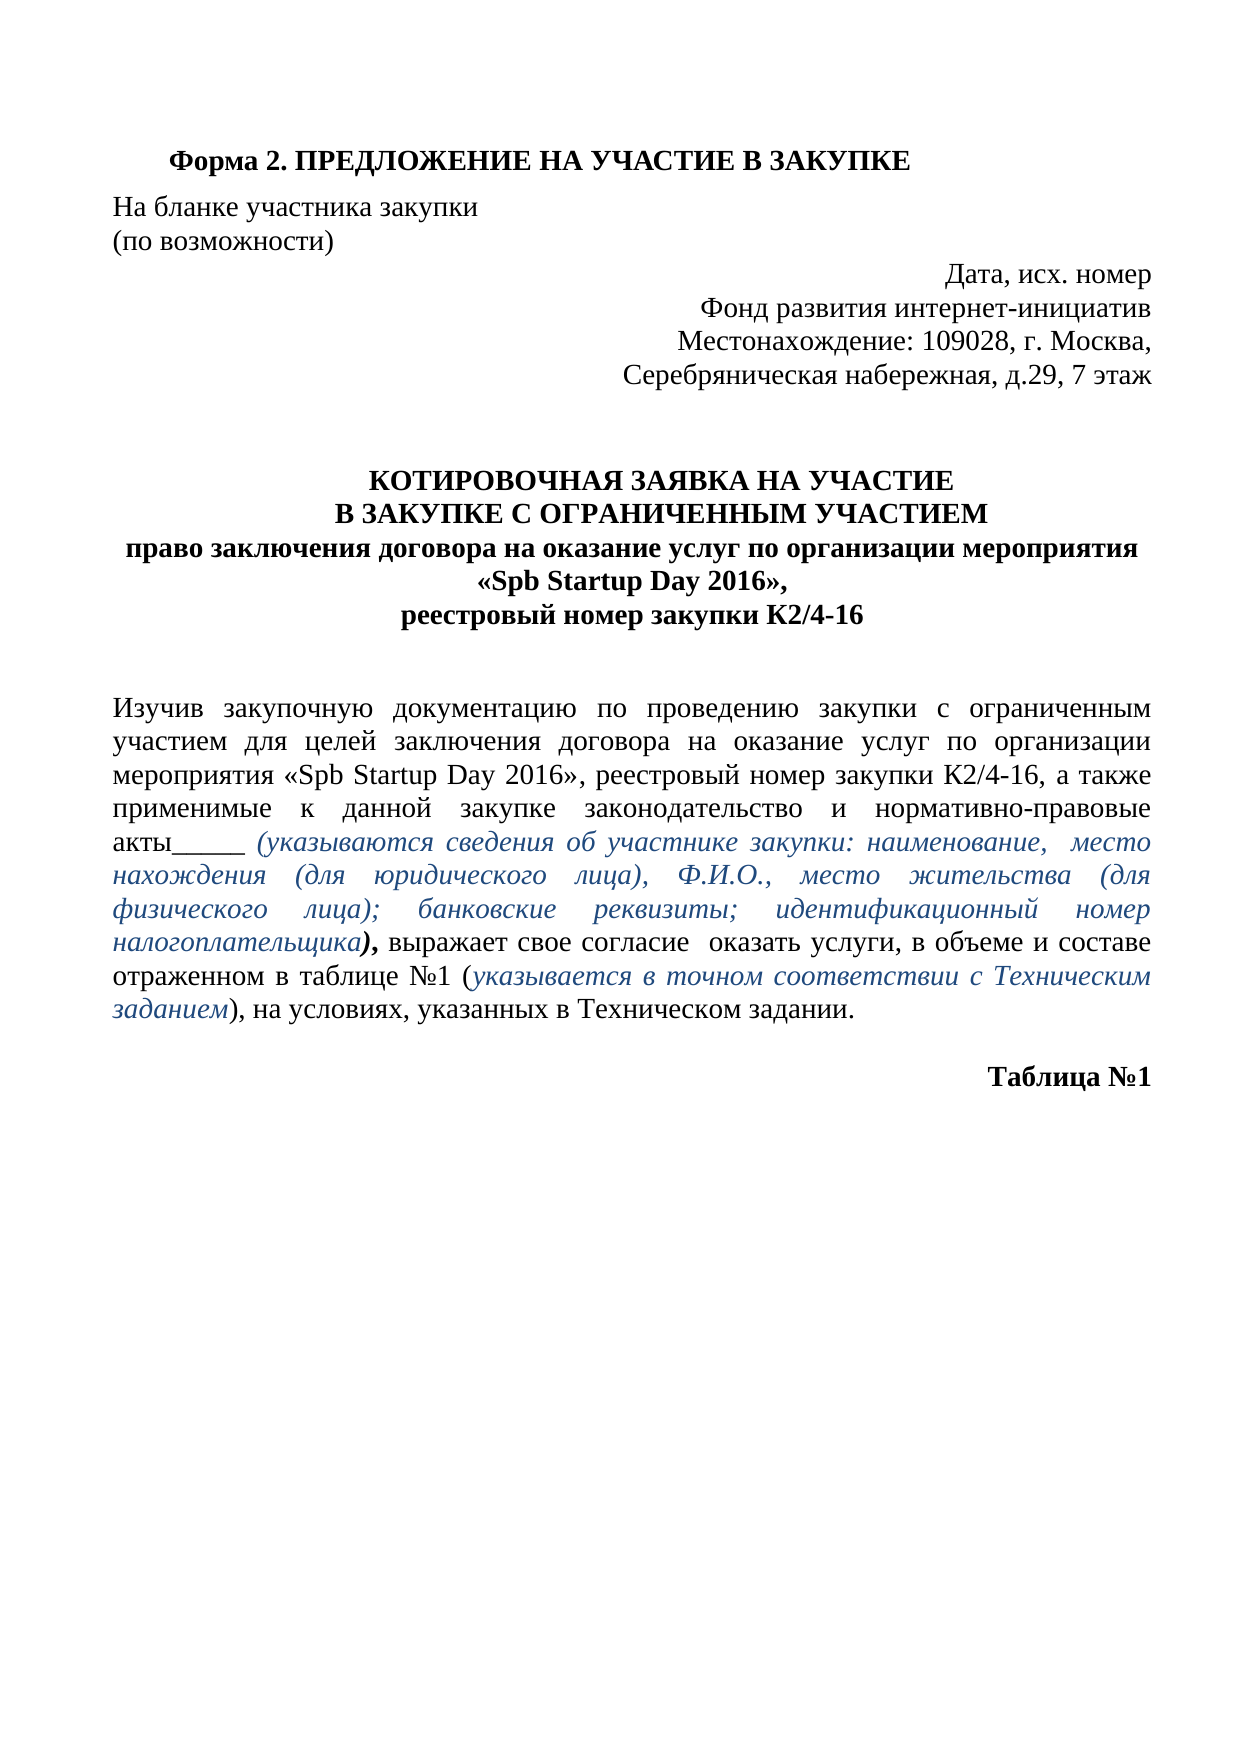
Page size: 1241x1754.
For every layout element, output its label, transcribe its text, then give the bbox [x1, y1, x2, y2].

text На бланке участника закупки [112, 189, 1152, 223]
text Дата, исх. номер [112, 256, 1152, 290]
text реестровый номер закупки К2/4-16 [112, 597, 1152, 630]
text В ЗАКУПКЕ С ОГРАНИЧЕННЫМ УЧАСТИЕМ [112, 496, 1152, 530]
text Фонд развития интернет-инициатив [585, 290, 1152, 323]
text Местонахождение: 109028, г. Москва, Серебряническая набережная, д.29, 7 этаж [585, 323, 1152, 390]
text право заключения договора на оказание услуг по организации мероприятия «Spb Startup Day 2016», [112, 530, 1152, 597]
text Таблица №1 [112, 1059, 1152, 1092]
subtitle Форма 2. ПРЕДЛОЖЕНИЕ НА УЧАСТИЕ В ЗАКУПКЕ [169, 143, 1152, 177]
text Изучив закупочную документацию по проведению закупки с ограниченным участием для целей заключения договора на оказание услуг по организации мероприятия «Spb Startup Day 2016», реестровый номер закупки К2/4-16, а также применимые к данной закупке законодательство и нормативно-правовые акты_____ (указываются сведения об участнике закупки: наименование, место нахождения (для юридического лица), Ф.И.О., место жительства (для физического лица); банковские реквизиты; идентификационный номер налогоплательщика), выражает свое согласие оказать услуги, в объеме и составе отраженном в таблице №1 (указывается в точном соответствии с Техническим заданием), на условиях, указанных в Техническом задании. [112, 690, 1152, 1025]
text (по возможности) [112, 223, 1152, 256]
text КОТИРОВОЧНАЯ ЗАЯВКА НА УЧАСТИЕ [112, 463, 1152, 496]
